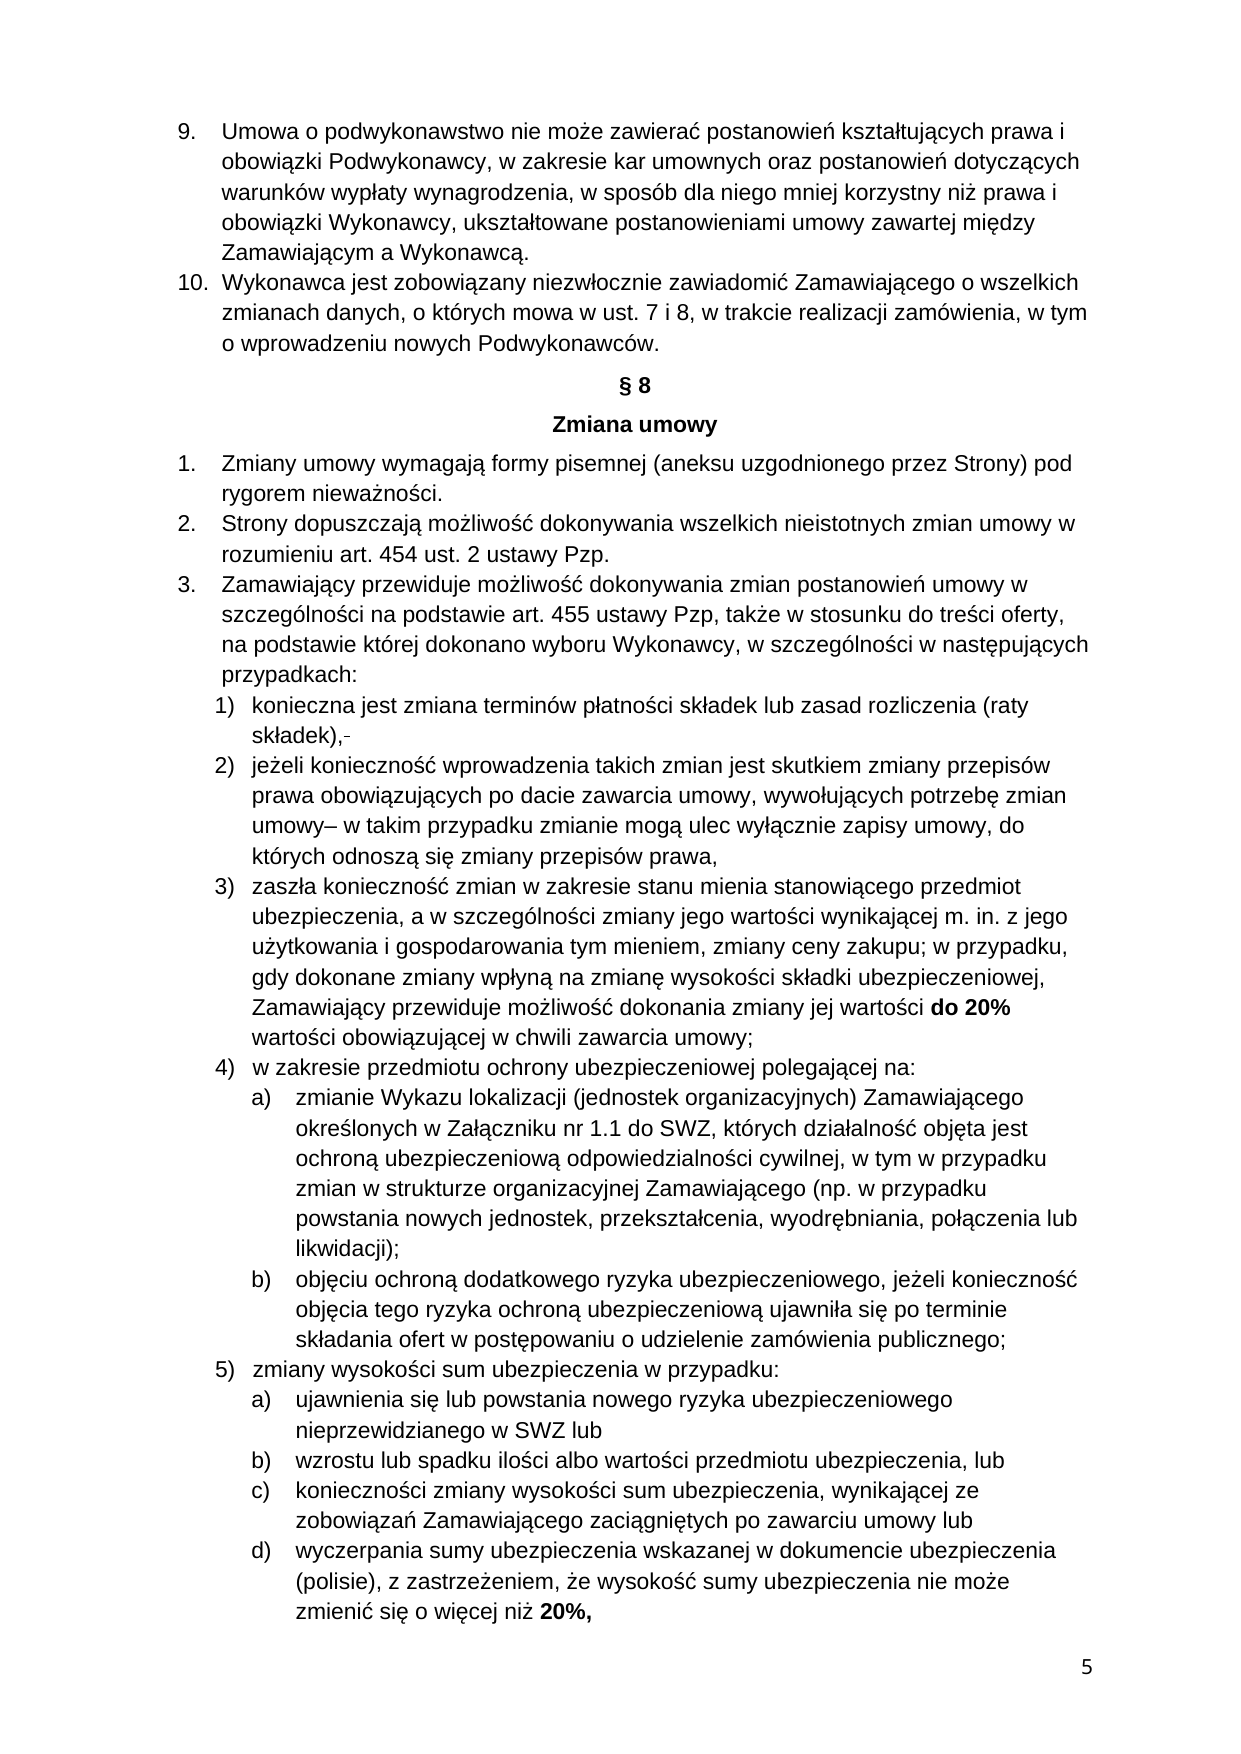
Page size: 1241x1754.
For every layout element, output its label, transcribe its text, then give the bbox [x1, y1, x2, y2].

subtitle Zmiana umowy [177, 411, 1092, 437]
list jeżeli konieczność wprowadzenia takich zmian jest skutkiem zmiany przepisów prawa obowiązujących po dacie zawarcia umowy, wywołujących potrzebę zmian umowy– w takim przypadku zmianie mogą ulec wyłącznie zapisy umowy, do których odnoszą się zmiany przepisów prawa, [214, 752, 1092, 869]
list konieczna jest zmiana terminów płatności składek lub zasad rozliczenia (raty składek), [214, 692, 1092, 748]
list wyczerpania sumy ubezpieczenia wskazanej w dokumencie ubezpieczenia (polisie), z zastrzeżeniem, że wysokość sumy ubezpieczenia nie może zmienić się o więcej niż 20%, [251, 1537, 1092, 1624]
subtitle § 8 [177, 372, 1092, 399]
list Zamawiający przewiduje możliwość dokonywania zmian postanowień umowy w szczególności na podstawie art. 455 ustawy Pzp, także w stosunku do treści oferty, na podstawie której dokonano wyboru Wykonawcy, w szczególności w następujących przypadkach: [177, 571, 1092, 688]
list Strony dopuszczają możliwość dokonywania wszelkich nieistotnych zmian umowy w rozumieniu art. 454 ust. 2 ustawy Pzp. [177, 510, 1092, 567]
list ujawnienia się lub powstania nowego ryzyka ubezpieczeniowego nieprzewidzianego w SWZ lub [251, 1386, 1092, 1443]
list Zmiany umowy wymagają formy pisemnej (aneksu uzgodnionego przez Strony) pod rygorem nieważności. [177, 450, 1092, 507]
list zmianie Wykazu lokalizacji (jednostek organizacyjnych) Zamawiającego określonych w Załączniku nr 1.1 do SWZ, których działalność objęta jest ochroną ubezpieczeniową odpowiedzialności cywilnej, w tym w przypadku zmian w strukturze organizacyjnej Zamawiającego (np. w przypadku powstania nowych jednostek, przekształcenia, wyodrębniania, połączenia lub likwidacji); [251, 1084, 1092, 1262]
list Umowa o podwykonawstwo nie może zawierać postanowień kształtujących prawa i obowiązki Podwykonawcy, w zakresie kar umownych oraz postanowień dotyczących warunków wypłaty wynagrodzenia, w sposób dla niego mniej korzystny niż prawa i obowiązki Wykonawcy, ukształtowane postanowieniami umowy zawartej między Zamawiającym a Wykonawcą. [177, 118, 1092, 265]
list objęciu ochroną dodatkowego ryzyka ubezpieczeniowego, jeżeli konieczność objęcia tego ryzyka ochroną ubezpieczeniową ujawniła się po terminie składania ofert w postępowaniu o udzielenie zamówienia publicznego; [251, 1266, 1092, 1352]
list wzrostu lub spadku ilości albo wartości przedmiotu ubezpieczenia, lub [251, 1447, 1092, 1473]
list w zakresie przedmiotu ochrony ubezpieczeniowej polegającej na: [215, 1054, 1092, 1081]
list zaszła konieczność zmian w zakresie stanu mienia stanowiącego przedmiot ubezpieczenia, a w szczególności zmiany jego wartości wynikającej m. in. z jego użytkowania i gospodarowania tym mieniem, zmiany ceny zakupu; w przypadku, gdy dokonane zmiany wpłyną na zmianę wysokości składki ubezpieczeniowej, Zamawiający przewiduje możliwość dokonania zmiany jej wartości do 20% wartości obowiązującej w chwili zawarcia umowy; [214, 873, 1092, 1050]
list konieczności zmiany wysokości sum ubezpieczenia, wynikającej ze zobowiązań Zamawiającego zaciągniętych po zawarciu umowy lub [251, 1477, 1092, 1534]
list Wykonawca jest zobowiązany niezwłocznie zawiadomić Zamawiającego o wszelkich zmianach danych, o których mowa w ust. 7 i 8, w trakcie realizacji zamówienia, w tym o wprowadzeniu nowych Podwykonawców. [177, 269, 1092, 356]
list zmiany wysokości sum ubezpieczenia w przypadku: [215, 1356, 1092, 1383]
